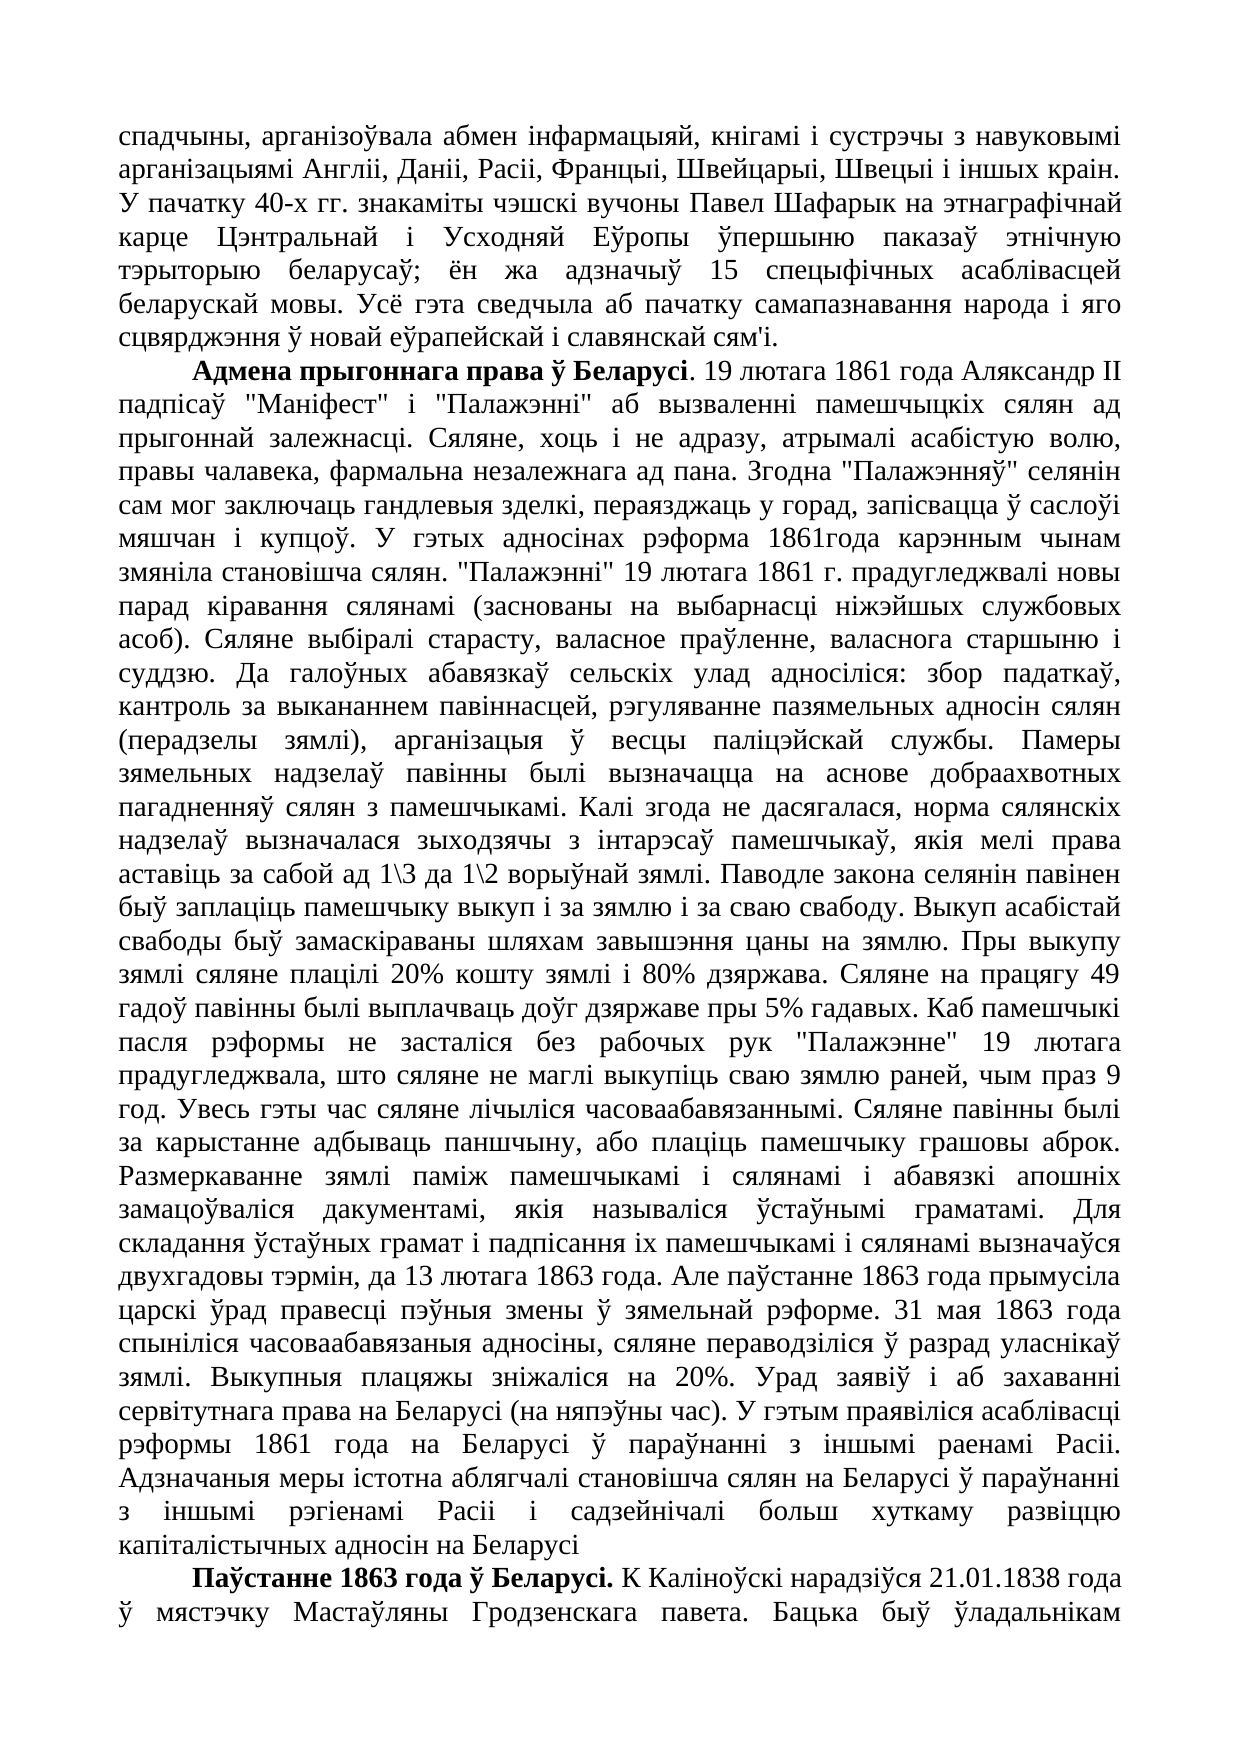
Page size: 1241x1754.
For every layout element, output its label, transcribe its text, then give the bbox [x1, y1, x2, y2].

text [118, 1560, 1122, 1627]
text Адмена прыгоннага права ў Беларусi. 19 лютага 1861 года Аляксандр II падпiсаў "Манiфест" i "Палажэннi" аб вызваленнi памешчыцкiх сялян ад прыгоннай залежнасцi. Сяляне, хоць i не адразу, атрымалi асабiстую волю, правы чалавека, фармальна незалежнага ад пана. Згодна "Палажэнняў" селянiн сам мог заключаць гандлевыя зделкi, пераязджаць у горад, запiсвацца ў саслоўi мяшчан i купцоў. У гэтых адносiнах рэформа 1861года карэнным чынам змянiла становiшча сялян. "Палажэннi" 19 лютага . прадугледжвалi новы парад кiравання сялянамi (заснованы на выбарнасцi нiжэйшых службовых асоб). Сяляне выбiралi старасту, валасное праўленне, валаснога старшыню i суддзю. Да галоўных абавязкаў сельскiх улад адносiлiся: збор падаткаў, кантроль за выкананнем павiннасцей, рэгуляванне пазямельных адносiн сялян (перадзелы зямлi), арганiзацыя ў весцы палiцэйскай службы. Памеры зямельных надзелаў павiнны былi вызначацца на аснове добраахвотных пагадненняў сялян з памешчыкамi. Калi згода не дасягалася, норма сялянскiх надзелаў вызначалася зыходзячы з iнтарэсаў памешчыкаў, якiя мелi права аставiць за сабой ад 1\3 да 1\2 ворыўнай зямлi. Паводле закона селянiн павiнен быў заплацiць памешчыку выкуп i за зямлю i за сваю свабоду. Выкуп асабiстай свабоды быў замаскiраваны шляхам завышэння цаны на зямлю. Пры выкупу зямлi сяляне плацiлi 20% кошту зямлi i 80% дзяржава. Сяляне на працягу 49 гадоў павiнны былi выплачваць доўг дзяржаве пры 5% гадавых. Каб памешчыкi пасля рэформы не засталiся без рабочых рук "Палажэнне" 19 лютага прадугледжвала, што сяляне не маглi выкупiць сваю зямлю раней, чым праз 9 год. Увесь гэты час сяляне лiчылiся часоваабавязаннымi. Сяляне павiнны былi за карыстанне адбываць паншчыну, або плацiць памешчыку грашовы аброк. Размеркаванне зямлi памiж памешчыкамi i сялянамi i абавязкi апошнiх замацоўвалiся дакументамi, якiя называлiся ўстаўнымi граматамi. Для складання ўстаўных грамат i падпiсання iх памешчыкамi i сялянамi вызначаўся двухгадовы тэрмiн, да 13 лютага 1863 года. Але паўстанне 1863 года прымусiла царскі ўрад правесцi пэўныя змены ў зямельнай рэформе. 31 мая 1863 года спынiлiся часоваабавязаныя адносiны, сяляне пераводзiлiся ў разрад уласнiкаў зямлi. Выкупныя плацяжы знiжалiся на 20%. Урад заявіў i аб захаваннi сервiтутнага права на Беларусi (на няпэўны час). У гэтым праявiлiся асаблiвасцi рэформы 1861 года на Беларусі ў параўнаннi з iншымi раенамi Расii. Адзначаныя меры iстотна аблягчалi становiшча сялян на Беларусі ў параўнаннi з iншымi рэгiенамi Расii i садзейнiчалi больш хуткаму развiццю капiталiстычных адносiн на Беларусi [118, 353, 1122, 1560]
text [118, 118, 1122, 353]
